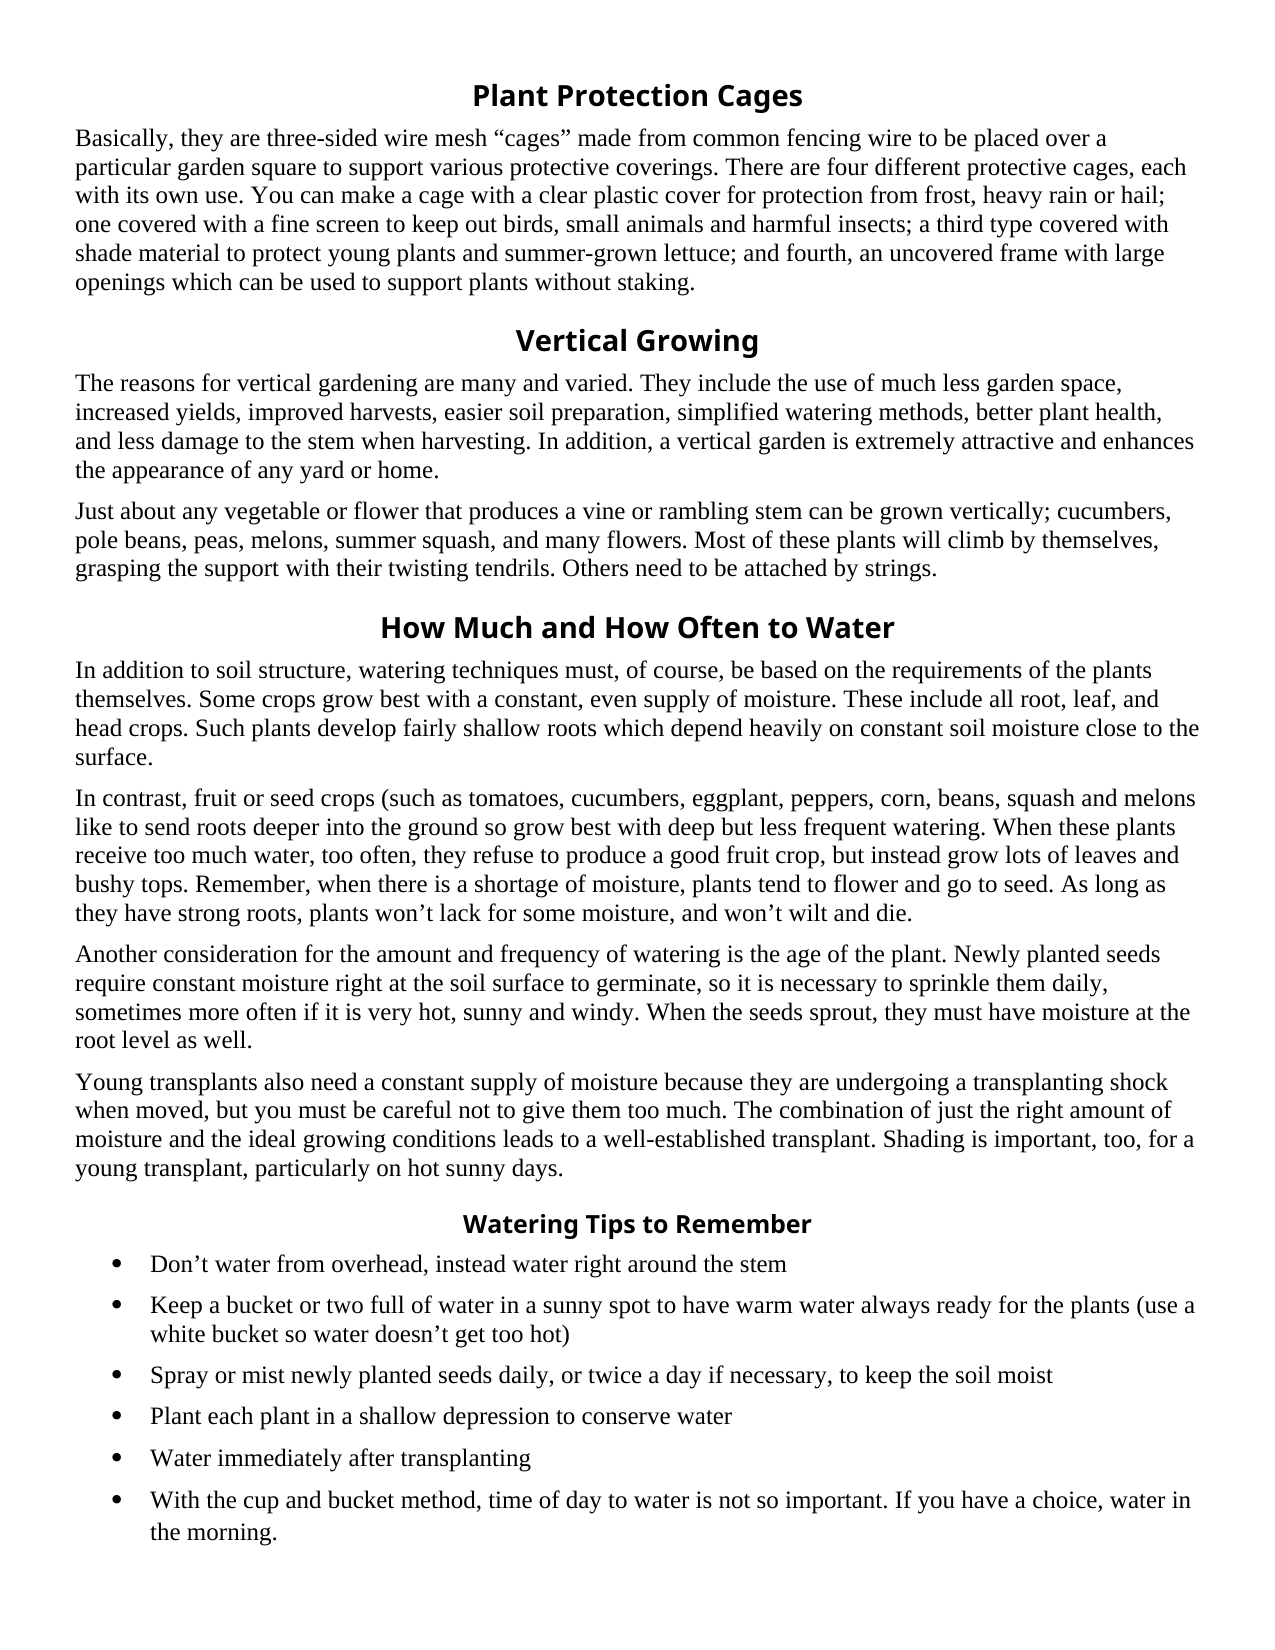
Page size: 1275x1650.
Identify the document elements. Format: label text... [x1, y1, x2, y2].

subtitle Plant Protection Cages [75, 75, 1200, 115]
text Young transplants also need a constant supply of moisture because they are undergoing a transplanting shock when moved, but you must be careful not to give them too much. The combination of just the right amount of moisture and the ideal growing conditions leads to a well-established transplant. Shading is important, too, for a young transplant, particularly on hot sunny days. [75, 1067, 1200, 1182]
text Another consideration for the amount and frequency of watering is the age of the plant. Newly planted seeds require constant moisture right at the soil surface to germinate, so it is necessary to sprinkle them daily, sometimes more often if it is very hot, sunny and windy. When the seeds sprout, they must have moisture at the root level as well. [75, 939, 1200, 1054]
subtitle Watering Tips to Remember [75, 1207, 1200, 1241]
subtitle Vertical Growing [75, 321, 1200, 360]
list Plant each plant in a shallow depression to conserve water [112, 1401, 1200, 1430]
text Just about any vegetable or flower that produces a vine or rambling stem can be grown vertically; cucumbers, pole beans, peas, melons, summer squash, and many flowers. Most of these plants will climb by themselves, grasping the support with their twisting tendrils. Others need to be attached by strings. [75, 496, 1200, 582]
list With the cup and bucket method, time of day to water is not so important. If you have a choice, water in the morning. [112, 1484, 1200, 1546]
list Don’t water from overhead, instead water right around the stem [112, 1249, 1200, 1278]
text In addition to soil structure, watering techniques must, of course, be based on the requirements of the plants themselves. Some crops grow best with a constant, even supply of moisture. These include all root, leaf, and head crops. Such plants develop fairly shallow roots which depend heavily on constant soil moisture close to the surface. [75, 655, 1200, 770]
list Water immediately after transplanting [112, 1443, 1200, 1471]
text Basically, they are three-sided wire mesh “cages” made from common fencing wire to be placed over a particular garden square to support various protective coverings. There are four different protective cages, each with its own use. You can make a cage with a clear plastic cover for protection from frost, heavy rain or hail; one covered with a fine screen to keep out birds, small animals and harmful insects; a third type covered with shade material to protect young plants and summer-grown lettuce; and fourth, an uncovered frame with large openings which can be used to support plants without staking. [75, 123, 1200, 296]
text The reasons for vertical gardening are many and varied. They include the use of much less garden space, increased yields, improved harvests, easier soil preparation, simplified watering methods, better plant health, and less damage to the stem when harvesting. In addition, a vertical garden is extremely attractive and enhances the appearance of any yard or home. [75, 368, 1200, 483]
text In contrast, fruit or seed crops (such as tomatoes, cucumbers, eggplant, peppers, corn, beans, squash and melons like to send roots deeper into the ground so grow best with deep but less frequent watering. When these plants receive too much water, too often, they refuse to produce a good fruit crop, but instead grow lots of leaves and bushy tops. Remember, when there is a shortage of moisture, plants tend to flower and go to seed. As long as they have strong roots, plants won’t lack for some moisture, and won’t wilt and die. [75, 783, 1200, 927]
list Spray or mist newly planted seeds daily, or twice a day if necessary, to keep the soil moist [112, 1360, 1200, 1389]
subtitle How Much and How Often to Water [75, 607, 1200, 647]
list Keep a bucket or two full of water in a sunny spot to have warm water always ready for the plants (use a white bucket so water doesn’t get too hot) [112, 1290, 1200, 1348]
